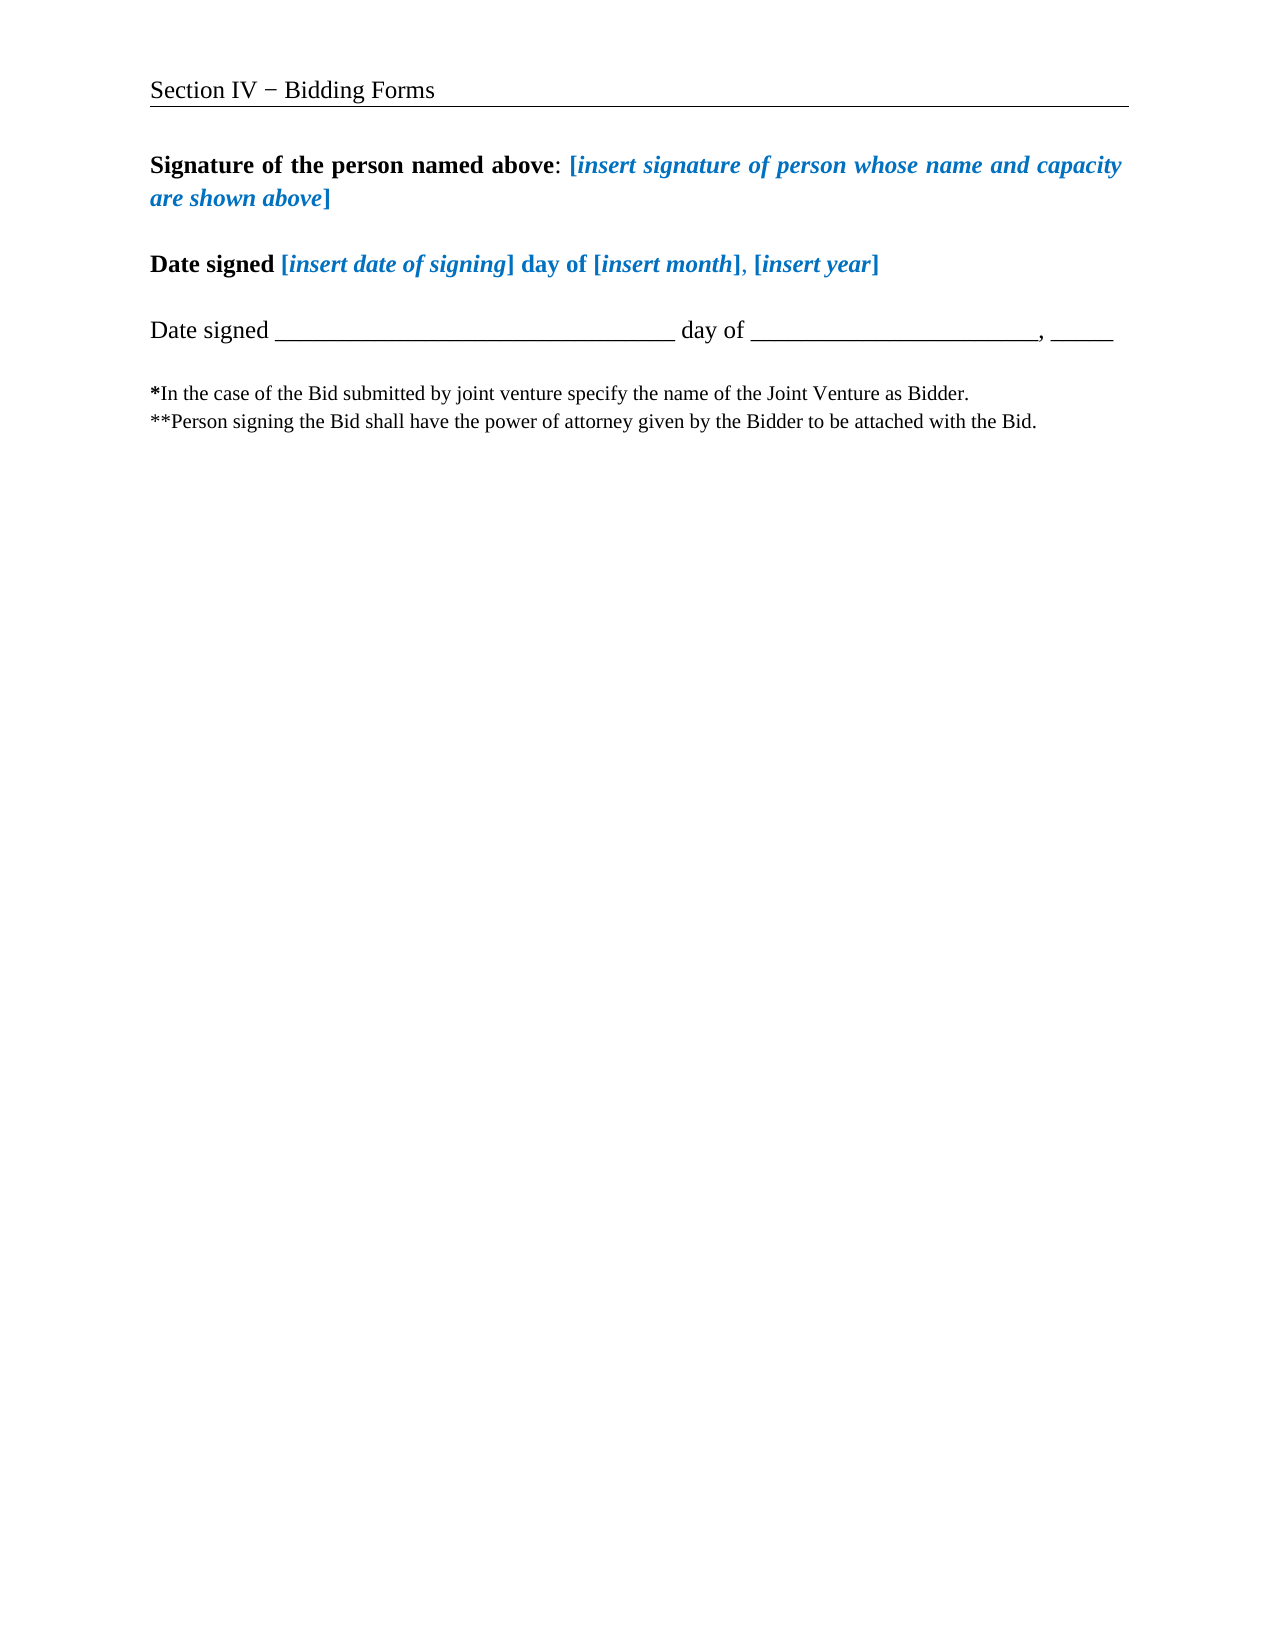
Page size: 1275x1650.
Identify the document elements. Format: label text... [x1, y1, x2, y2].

text Date signed [insert date of signing] day of [insert month], [insert year] [150, 249, 1125, 278]
text Signature of the person named above: [insert signature of person whose name and capacity are shown above] [150, 150, 1125, 212]
text Date signed ________________________________ day of _______________________, _____ [150, 315, 1125, 344]
text *In the case of the Bid submitted by joint venture specify the name of the Joint Venture as Bidder. [150, 381, 1125, 405]
text **Person signing the Bid shall have the power of attorney given by the Bidder to be attached with the Bid. [150, 409, 1125, 433]
